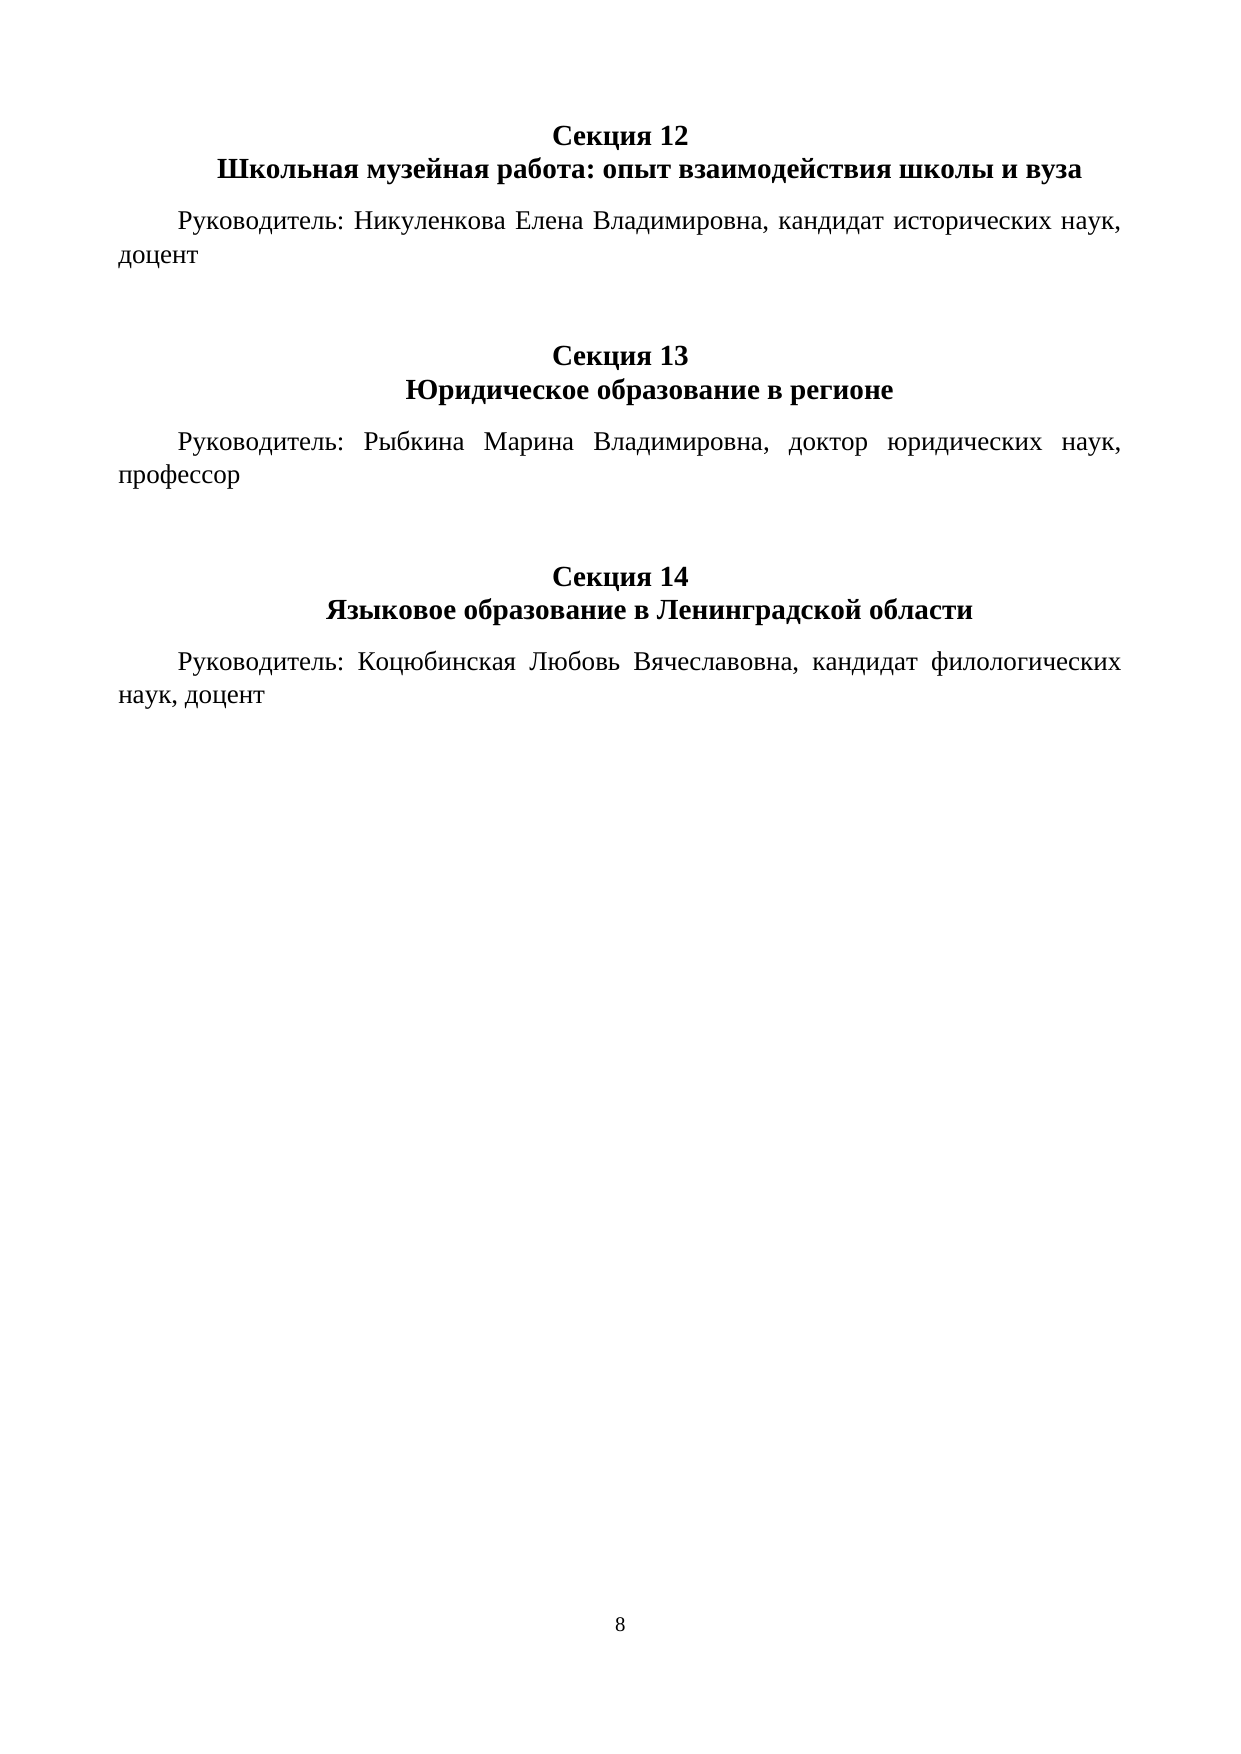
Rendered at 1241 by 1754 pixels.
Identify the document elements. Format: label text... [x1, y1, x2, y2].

text Школьная музейная работа: опыт взаимодействия школы и вуза [118, 152, 1122, 185]
text Руководитель: Никуленкова Елена Владимировна, кандидат исторических наук, доцент [118, 204, 1122, 269]
text Языковое образование в Ленинградской области [118, 592, 1122, 626]
subtitle Секция 14 [118, 559, 1122, 592]
text Руководитель: Коцюбинская Любовь Вячеславовна, кандидат филологических наук, доцент [118, 645, 1122, 710]
subtitle Секция 13 [118, 338, 1122, 372]
text Юридическое образование в регионе [118, 372, 1122, 406]
text Руководитель: Рыбкина Марина Владимировна, доктор юридических наук, профессор [118, 425, 1122, 489]
subtitle Секция 12 [118, 118, 1122, 152]
